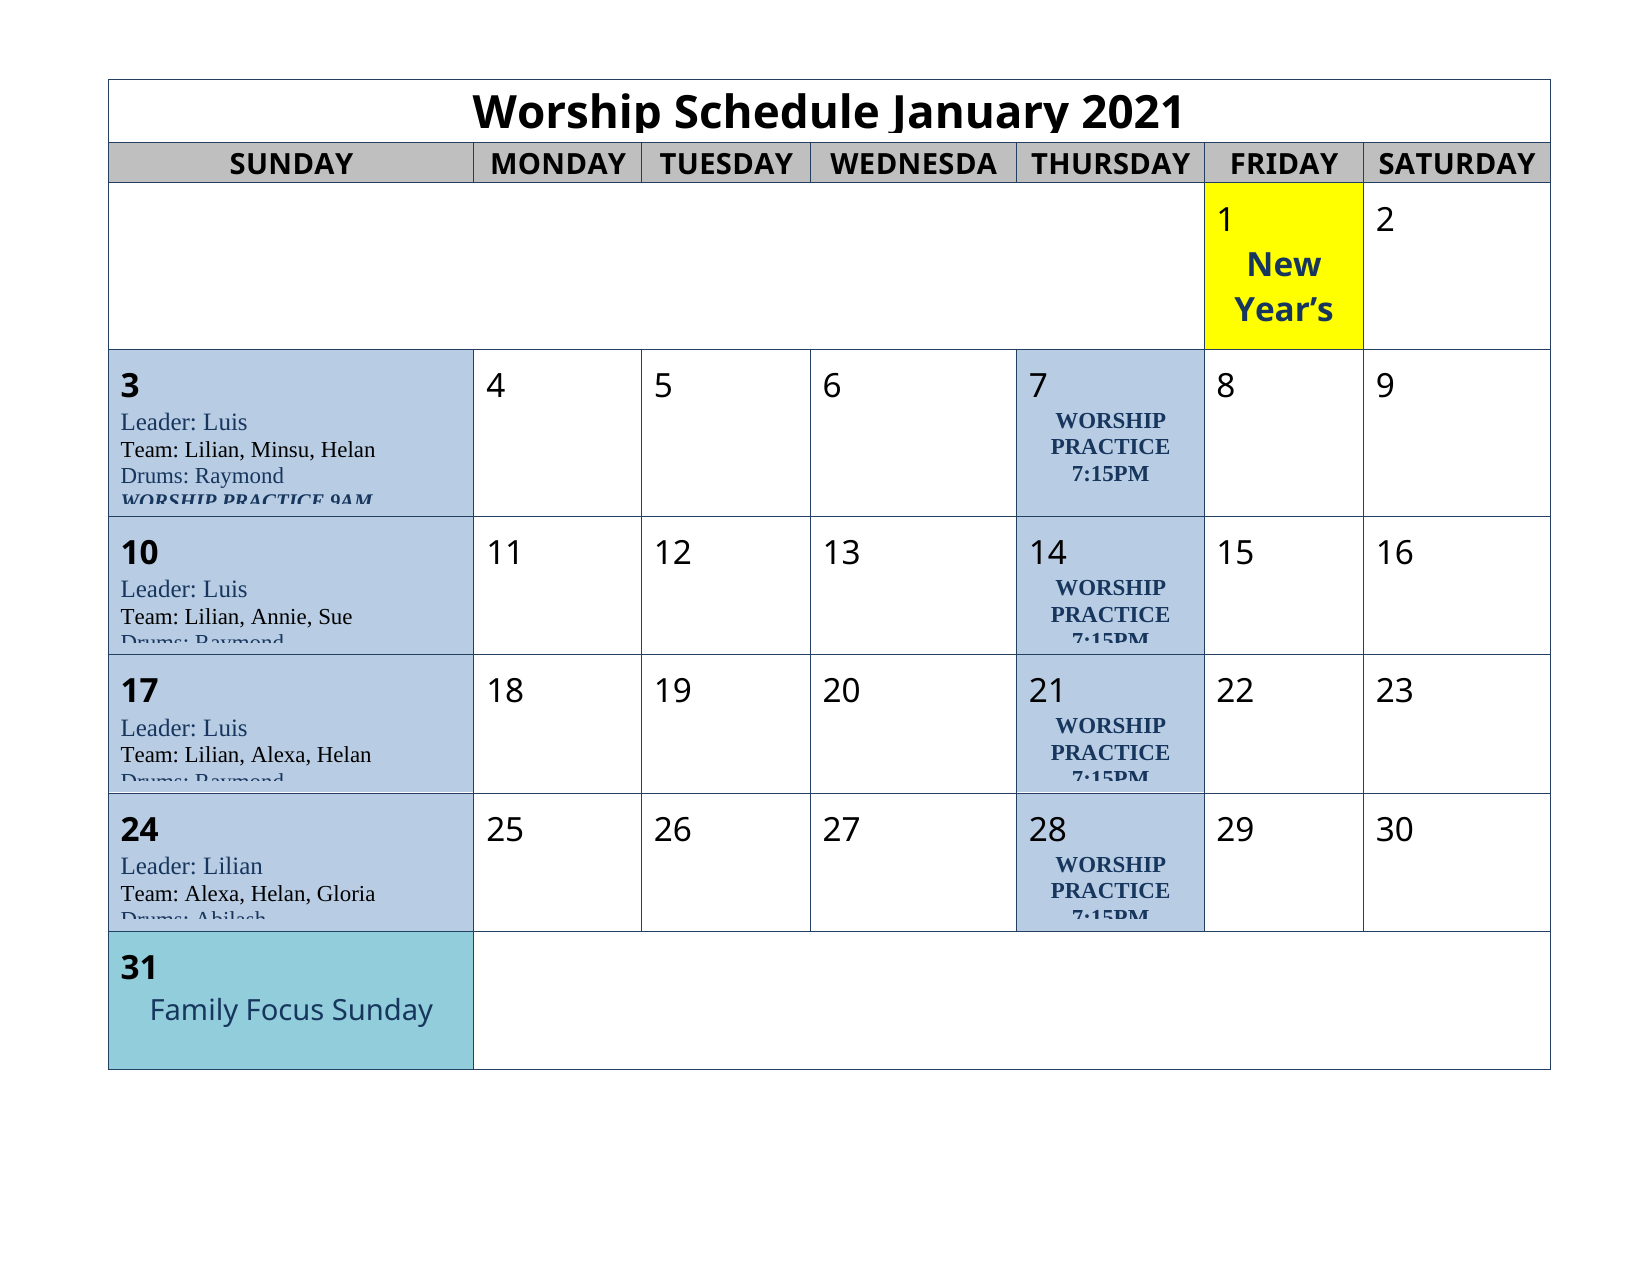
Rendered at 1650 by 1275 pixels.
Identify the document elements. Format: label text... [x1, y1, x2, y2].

table_cell 19 [642, 655, 810, 792]
table_cell 25 [474, 794, 641, 931]
table_cell 15 [1205, 517, 1363, 654]
table_cell 16 [1364, 517, 1550, 654]
table_cell Saturday [1364, 143, 1550, 182]
table_cell Friday [1205, 143, 1363, 182]
table_cell 5 [642, 350, 810, 516]
table_cell [474, 932, 1550, 1069]
table_cell 9 [1364, 350, 1550, 516]
table_cell 3 Leader: Luis Team: Lilian, Minsu, Helan Drums: Raymond WORSHIP PRACTICE 9AM [109, 350, 473, 516]
table_cell 14 WORSHIP PRACTICE 7:15PM [1017, 517, 1204, 654]
table_cell 20 [811, 655, 1016, 792]
table_cell 29 [1205, 794, 1363, 931]
table_cell 8 [1205, 350, 1363, 516]
table_cell Thursday [1017, 143, 1204, 182]
table_cell 24 Leader: Lilian Team: Alexa, Helan, Gloria Drums: Abilash [109, 794, 473, 931]
table_cell 11 [474, 517, 641, 654]
table_cell Sunday [109, 143, 473, 182]
table_cell 26 [642, 794, 810, 931]
table_cell 18 [474, 655, 641, 792]
table_cell 1 New Year’s Day [1205, 183, 1363, 349]
table_cell 2 [1364, 183, 1550, 349]
table_cell 17 Leader: Luis Team: Lilian, Alexa, Helan Drums: Raymond [109, 655, 473, 792]
table_cell 12 [642, 517, 810, 654]
table_cell 31 Family Focus Sunday [109, 932, 473, 1069]
table_cell 28 WORSHIP PRACTICE 7:15PM [1017, 794, 1204, 931]
table_cell 6 [811, 350, 1016, 516]
table_cell 22 [1205, 655, 1363, 792]
table_cell Wednesday [811, 143, 1016, 182]
table_cell Monday [474, 143, 641, 182]
table_cell 21 WORSHIP PRACTICE 7:15PM [1017, 655, 1204, 792]
table_cell Tuesday [642, 143, 810, 182]
table_cell 4 [474, 350, 641, 516]
table_cell 30 [1364, 794, 1550, 931]
table_header Worship Schedule January 2021 [109, 80, 1550, 142]
table_cell [109, 183, 1204, 349]
table_cell 23 [1364, 655, 1550, 792]
table_cell 27 [811, 794, 1016, 931]
table_cell 10 Leader: Luis Team: Lilian, Annie, Sue Drums: Raymond [109, 517, 473, 654]
table_cell 13 [811, 517, 1016, 654]
table_cell 7 WORSHIP PRACTICE 7:15PM [1017, 350, 1204, 516]
